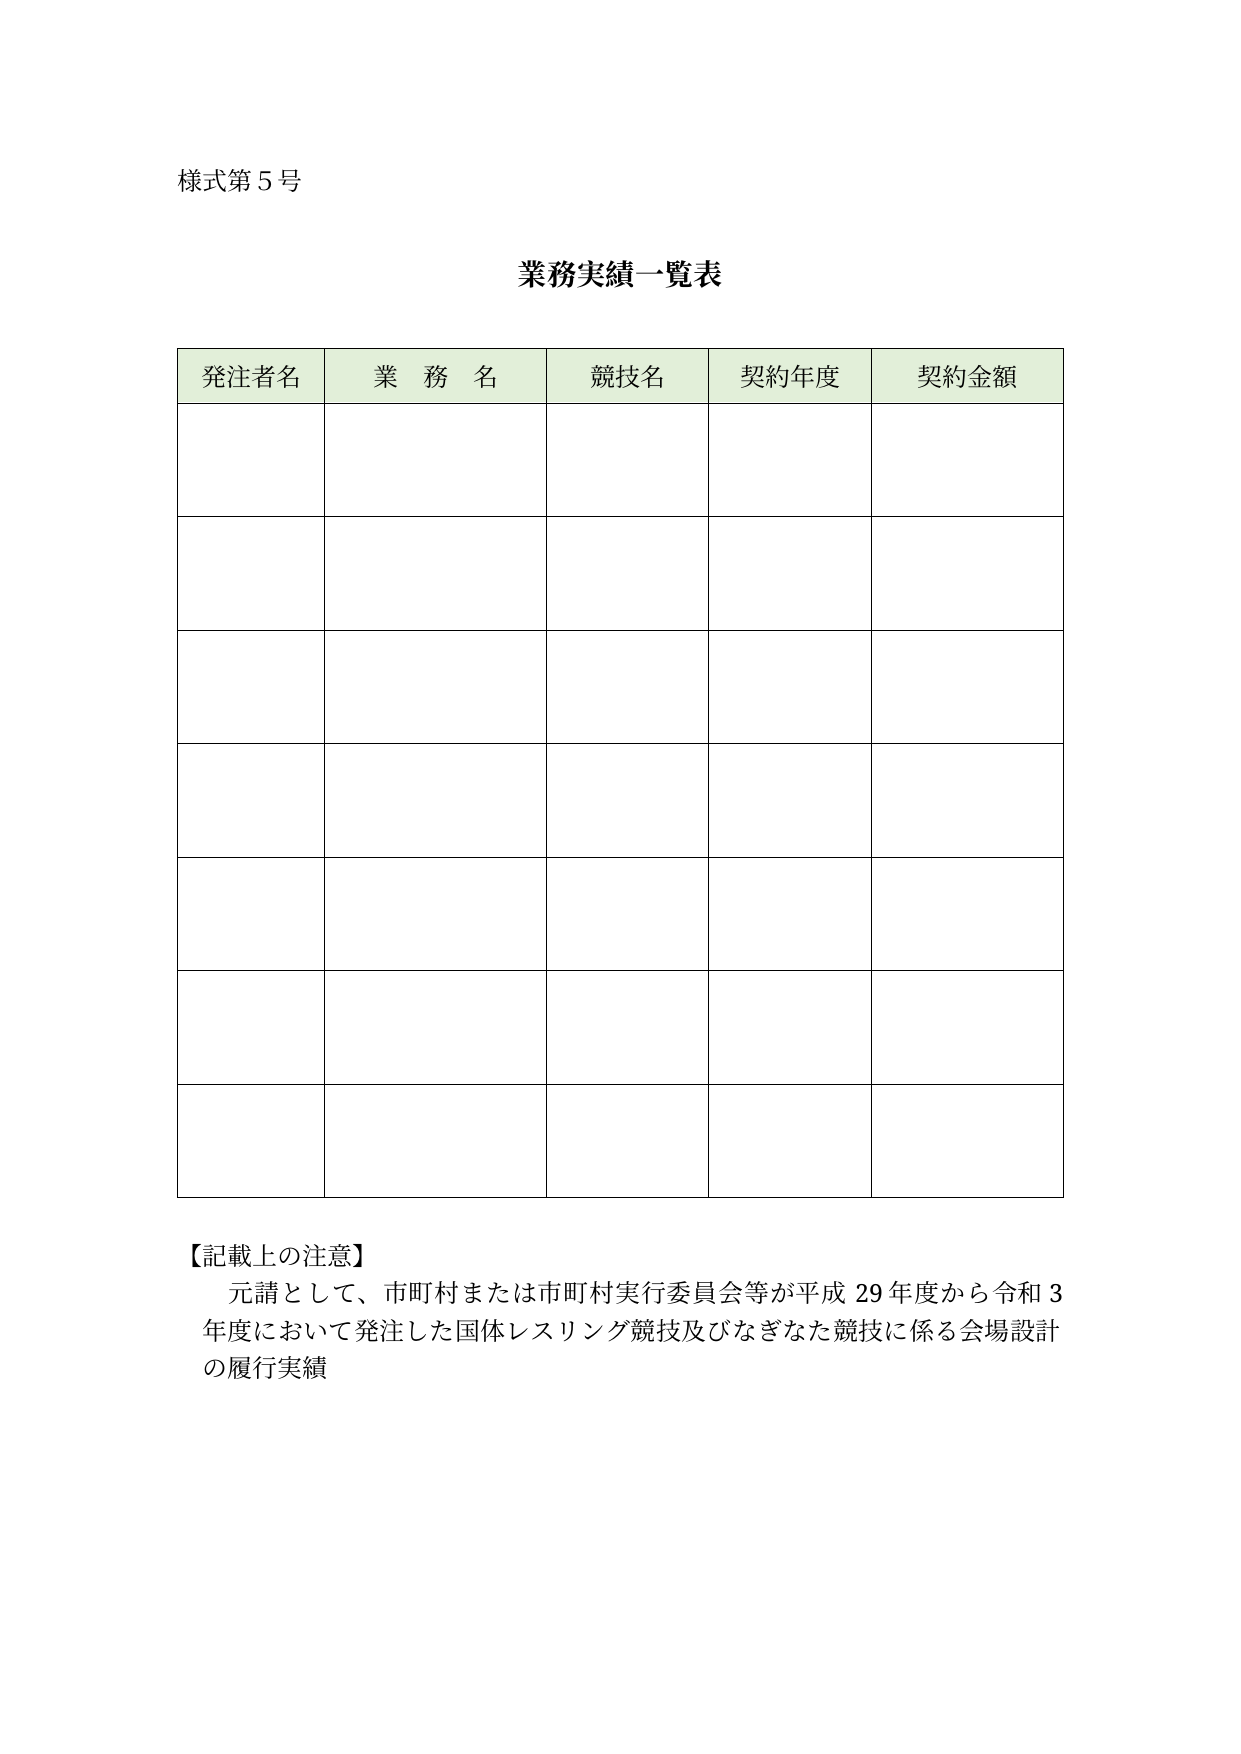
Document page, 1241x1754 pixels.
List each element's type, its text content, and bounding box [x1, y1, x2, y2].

table_header 契約年度 [709, 349, 871, 402]
table_cell [709, 404, 871, 516]
table_cell [547, 971, 708, 1084]
table_cell [872, 404, 1063, 516]
table_cell [325, 744, 546, 857]
table_cell [178, 631, 324, 743]
table_cell [325, 1085, 546, 1197]
table_cell [709, 858, 871, 970]
table_cell [872, 631, 1063, 743]
text 業務実績一覧表 [177, 236, 1063, 311]
table_cell [547, 631, 708, 743]
table_cell [709, 517, 871, 629]
text 元請として、市町村または市町村実行委員会等が平成29年度から令和3年度において発注した国体レスリング競技及びなぎなた競技に係る会場設計の履行実績 [177, 1273, 1063, 1386]
table_cell [872, 517, 1063, 629]
table_cell [709, 971, 871, 1084]
table_cell [325, 404, 546, 516]
table_cell [325, 631, 546, 743]
table_header 競技名 [547, 349, 708, 402]
text 様式第５号 [177, 161, 1063, 198]
table_cell [178, 971, 324, 1084]
table_cell [547, 858, 708, 970]
table_cell [709, 744, 871, 857]
text 【記載上の注意】 [177, 1236, 1063, 1273]
table_header 発注者名 [178, 349, 324, 402]
table_cell [709, 631, 871, 743]
table_cell [178, 517, 324, 629]
table_cell [709, 1085, 871, 1197]
table_cell [547, 404, 708, 516]
table_header 契約金額 [872, 349, 1063, 402]
table_cell [178, 858, 324, 970]
table_cell [872, 1085, 1063, 1197]
table_cell [325, 517, 546, 629]
table_cell [872, 971, 1063, 1084]
table_cell [178, 1085, 324, 1197]
table_cell [872, 744, 1063, 857]
table_cell [547, 744, 708, 857]
table_header 業 務 名 [325, 349, 546, 402]
table_cell [325, 858, 546, 970]
table_cell [547, 1085, 708, 1197]
table_cell [178, 404, 324, 516]
table_cell [547, 517, 708, 629]
table_cell [178, 744, 324, 857]
table_cell [872, 858, 1063, 970]
table_cell [325, 971, 546, 1084]
